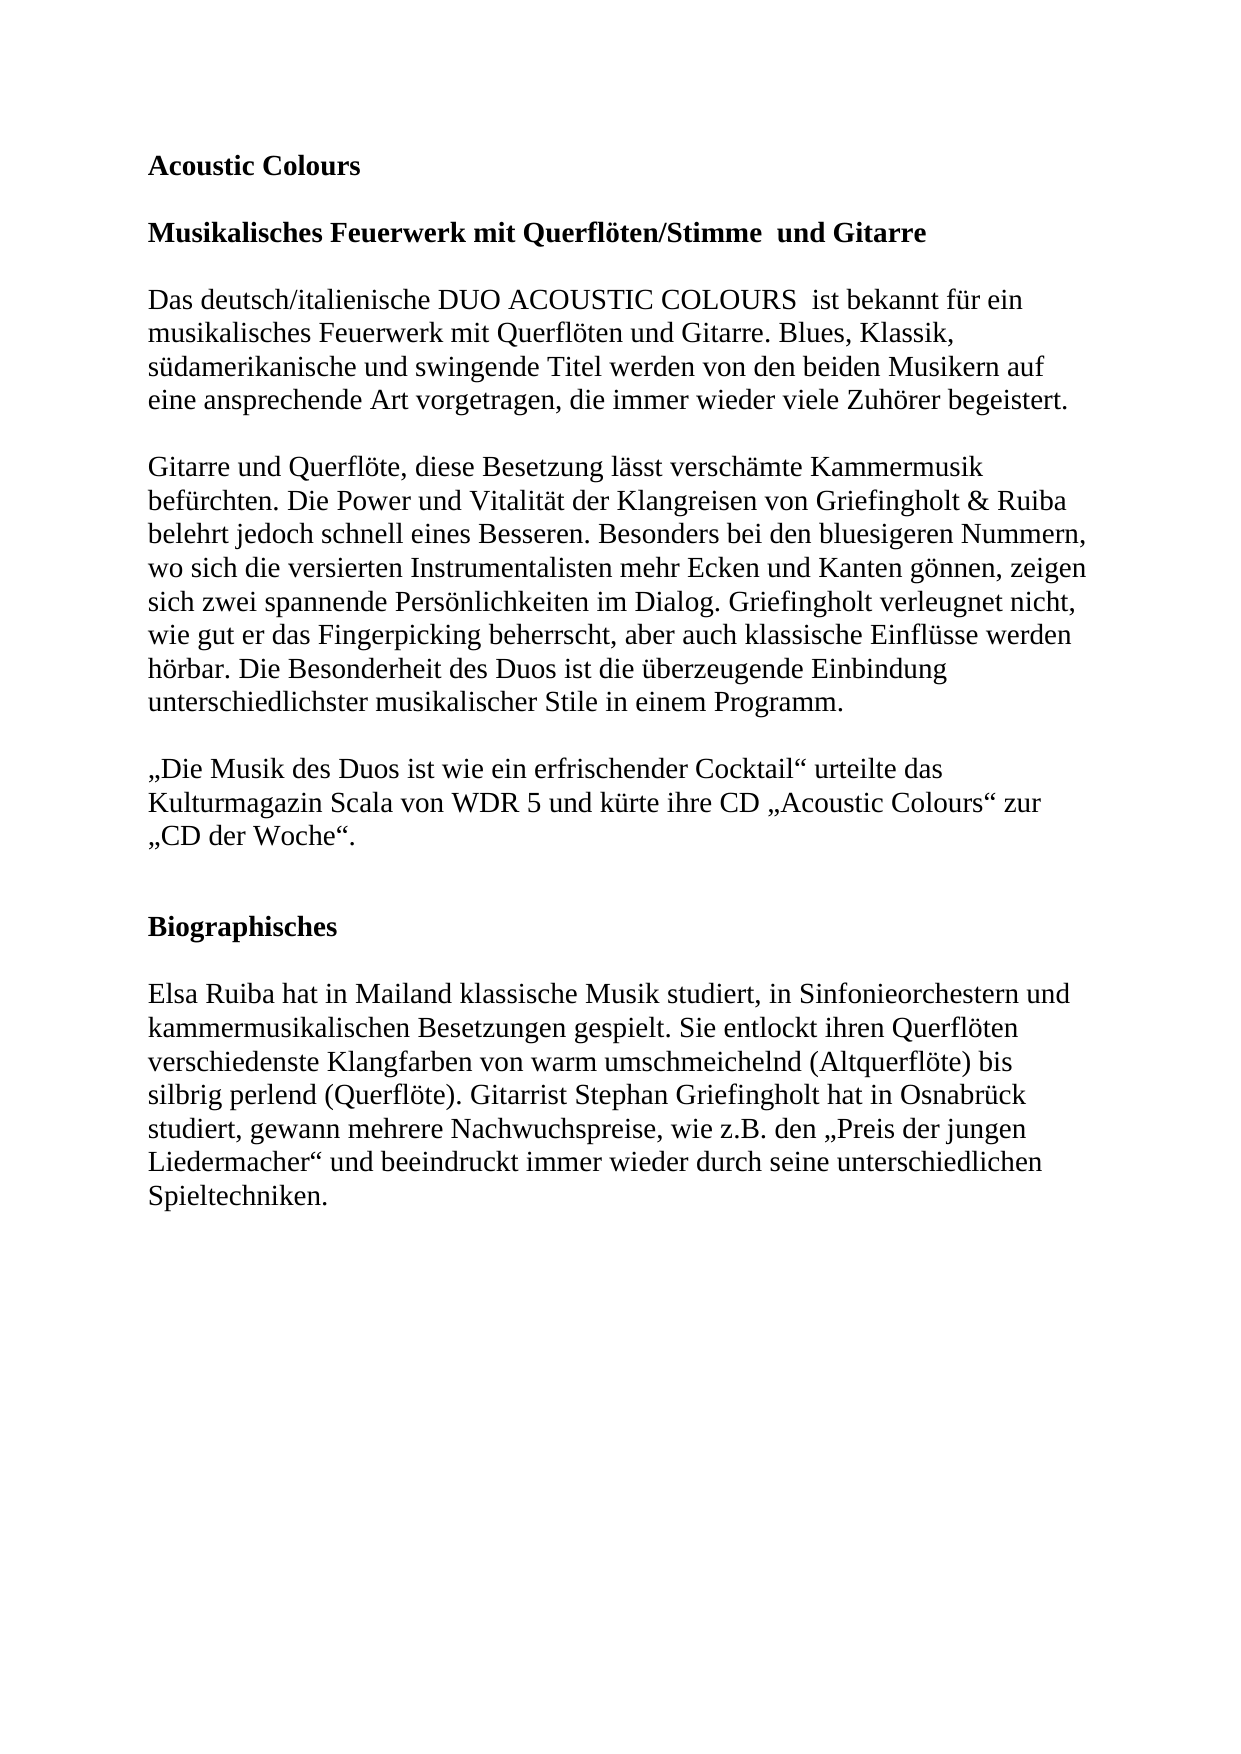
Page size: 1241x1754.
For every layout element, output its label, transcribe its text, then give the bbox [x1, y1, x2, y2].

text „Die Musik des Duos ist wie ein erfrischender Cocktail“ urteilte das Kulturmagazin Scala von WDR 5 und kürte ihre CD „Acoustic Colours“ zur „CD der Woche“. [148, 751, 1093, 876]
text Biographisches [148, 909, 1093, 943]
text Das deutsch/italienische DUO ACOUSTIC COLOURS ist bekannt für ein musikalisches Feuerwerk mit Querflöten und Gitarre. Blues, Klassik, südamerikanische und swingende Titel werden von den beiden Musikern auf eine ansprechende Art vorgetragen, die immer wieder viele Zuhörer begeistert. [148, 248, 1093, 416]
text Elsa Ruiba hat in Mailand klassische Musik studiert, in Sinfonieorchestern und kammermusikalischen Besetzungen gespielt. Sie entlockt ihren Querflöten verschiedenste Klangfarben von warm umschmeichelnd (Altquerflöte) bis silbrig perlend (Querflöte). Gitarrist Stephan Griefingholt hat in Osnabrück studiert, gewann mehrere Nachwuchspreise, wie z.B. den „Preis der jungen Liedermacher“ und beeindruckt immer wieder durch seine unterschiedlichen Spieltechniken. [148, 977, 1093, 1211]
text Musikalisches Feuerwerk mit Querflöten/Stimme und Gitarre [148, 215, 1093, 248]
text Acoustic Colours [148, 148, 1093, 181]
text Gitarre und Querflöte, diese Besetzung lässt verschämte Kammermusik befürchten. Die Power und Vitalität der Klangreisen von Griefingholt & Ruiba belehrt jedoch schnell eines Besseren. Besonders bei den bluesigeren Nummern, wo sich die versierten Instrumentalisten mehr Ecken und Kanten gönnen, zeigen sich zwei spannende Persönlichkeiten im Dialog. Griefingholt verleugnet nicht, wie gut er das Fingerpicking beherrscht, aber auch klassische Einflüsse werden hörbar. Die Besonderheit des Duos ist die überzeugende Einbindung unterschiedlichster musikalischer Stile in einem Programm. [148, 416, 1093, 718]
